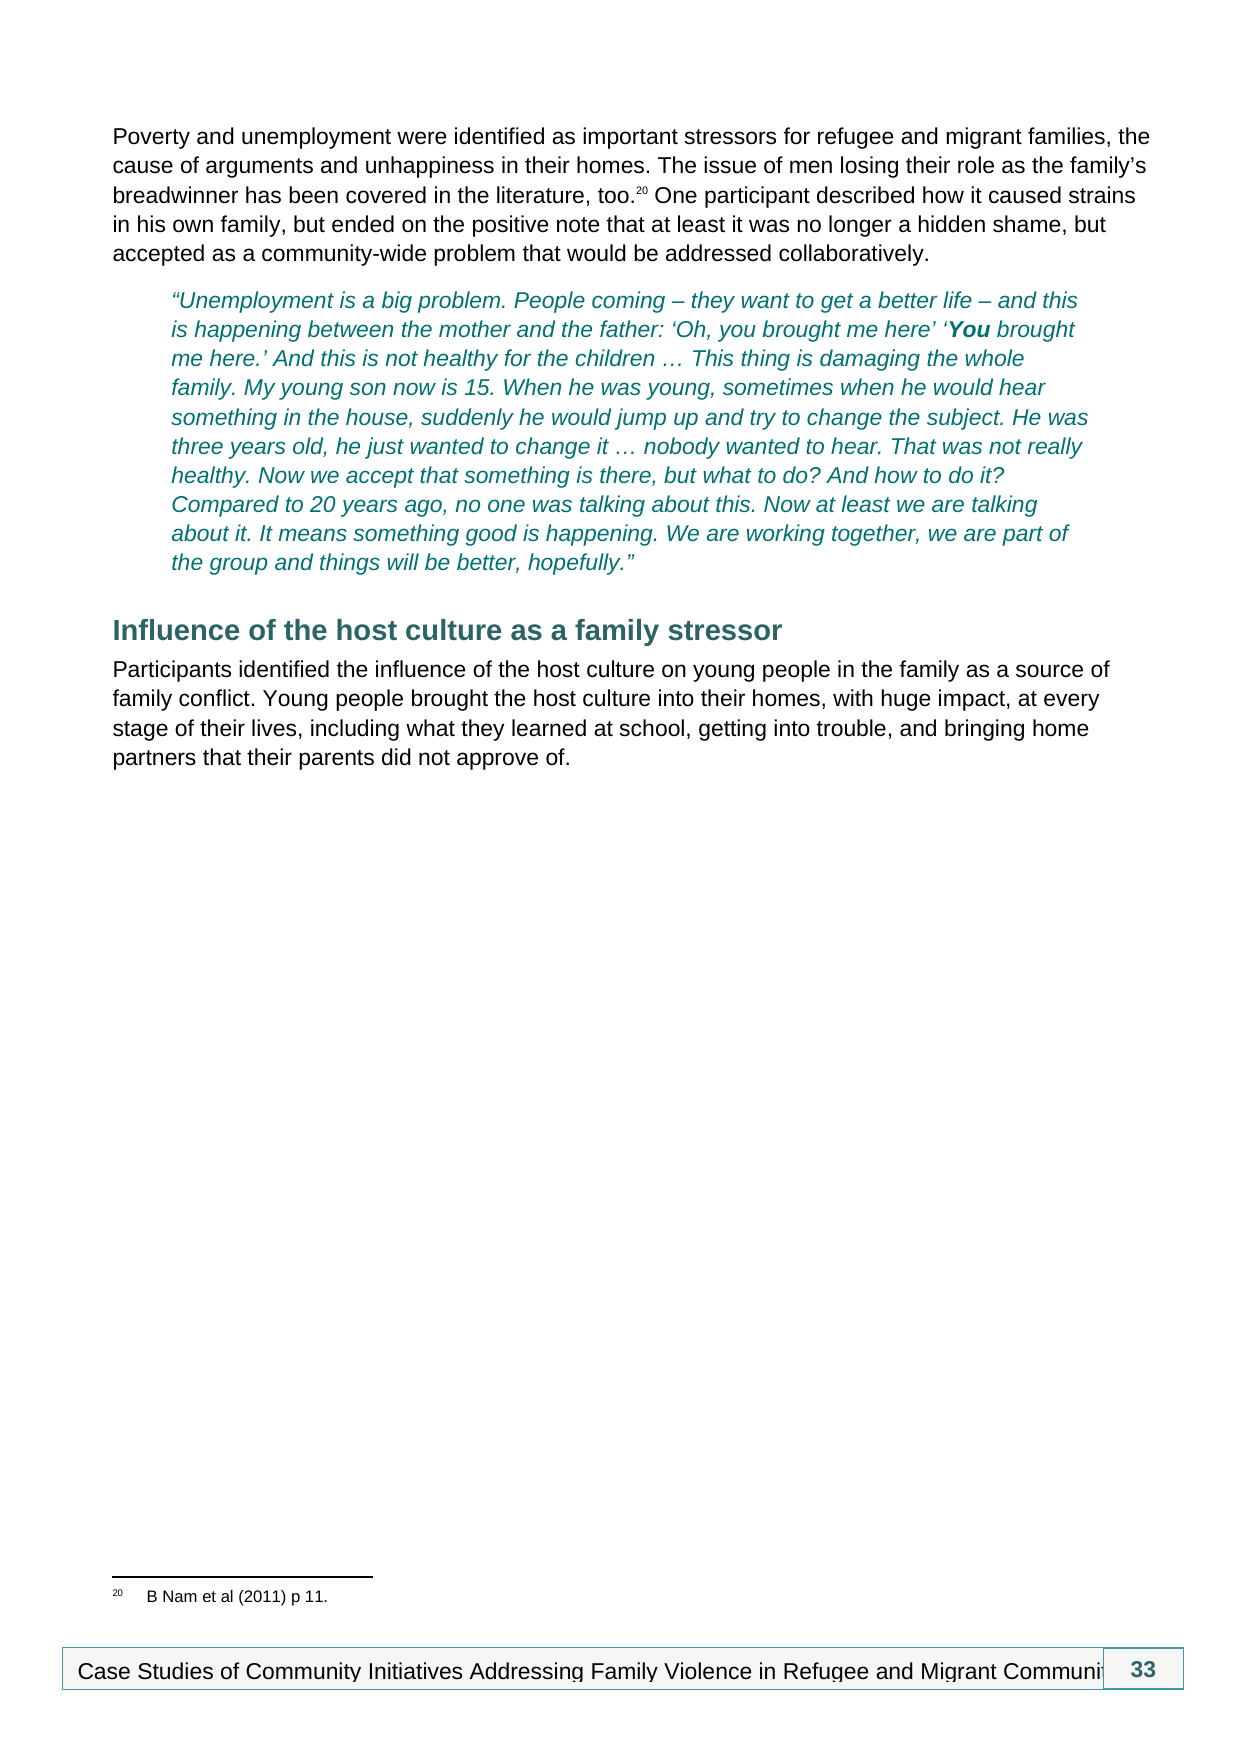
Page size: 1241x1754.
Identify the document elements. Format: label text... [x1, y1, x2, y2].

text Participants identified the influence of the host culture on young people in the family as a source of family conflict. Young people brought the host culture into their homes, with huge impact, at every stage of their lives, including what they learned at school, getting into trouble, and bringing home partners that their parents did not approve of. [112, 653, 1152, 770]
subtitle Influence of the host culture as a family stressor [112, 613, 1152, 647]
text Poverty and unemployment were identified as important stressors for refugee and migrant families, the cause of arguments and unhappiness in their homes. The issue of men losing their role as the family’s breadwinner has been covered in the literature, too. One participant described how it caused strains in his own family, but ended on the positive note that at least it was no longer a hidden shame, but accepted as a community-wide problem that would be addressed collaboratively. [112, 121, 1152, 266]
text “Unemployment is a big problem. People coming – they want to get a better life – and this is happening between the mother and the father: ‘Oh, you brought me here’ ‘You brought me here.’ And this is not healthy for the children … This thing is damaging the whole family. My young son now is 15. When he was young, sometimes when he would hear something in the house, suddenly he would jump up and try to change the subject. He was three years old, he just wanted to change it … nobody wanted to hear. That was not really healthy. Now we accept that something is there, but what to do? And how to do it? Compared to 20 years ago, no one was talking about this. Now at least we are talking about it. It means something good is happening. We are working together, we are part of the group and things will be better, hopefully.” [171, 284, 1092, 576]
